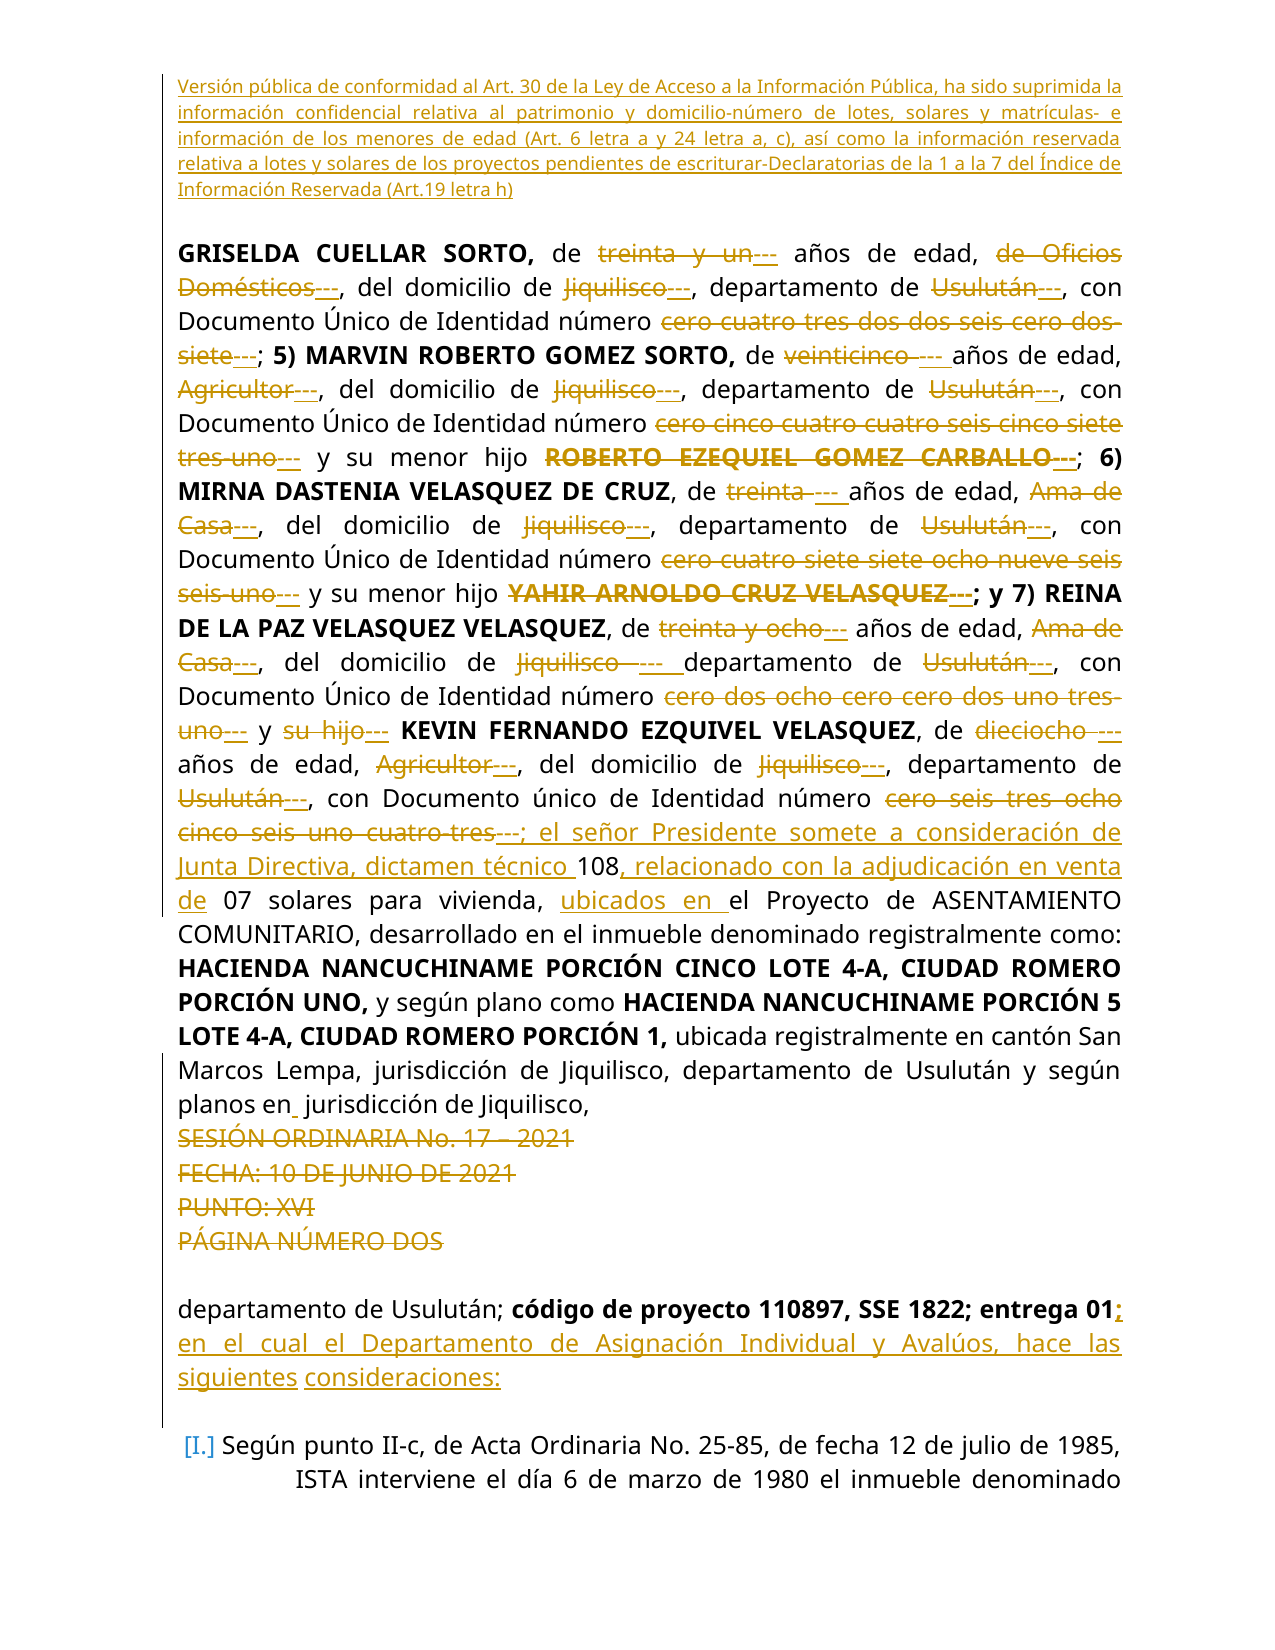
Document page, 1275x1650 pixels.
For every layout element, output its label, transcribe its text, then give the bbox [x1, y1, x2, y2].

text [177, 236, 1122, 1121]
text departamento de Usulután; código de proyecto 110897, SSE 1822; entrega 01 [177, 1355, 1122, 1394]
text departamento de Usulután; código de proyecto 110897, SSE 1822; entrega 01 [177, 1291, 1122, 1354]
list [222, 1428, 1122, 1496]
